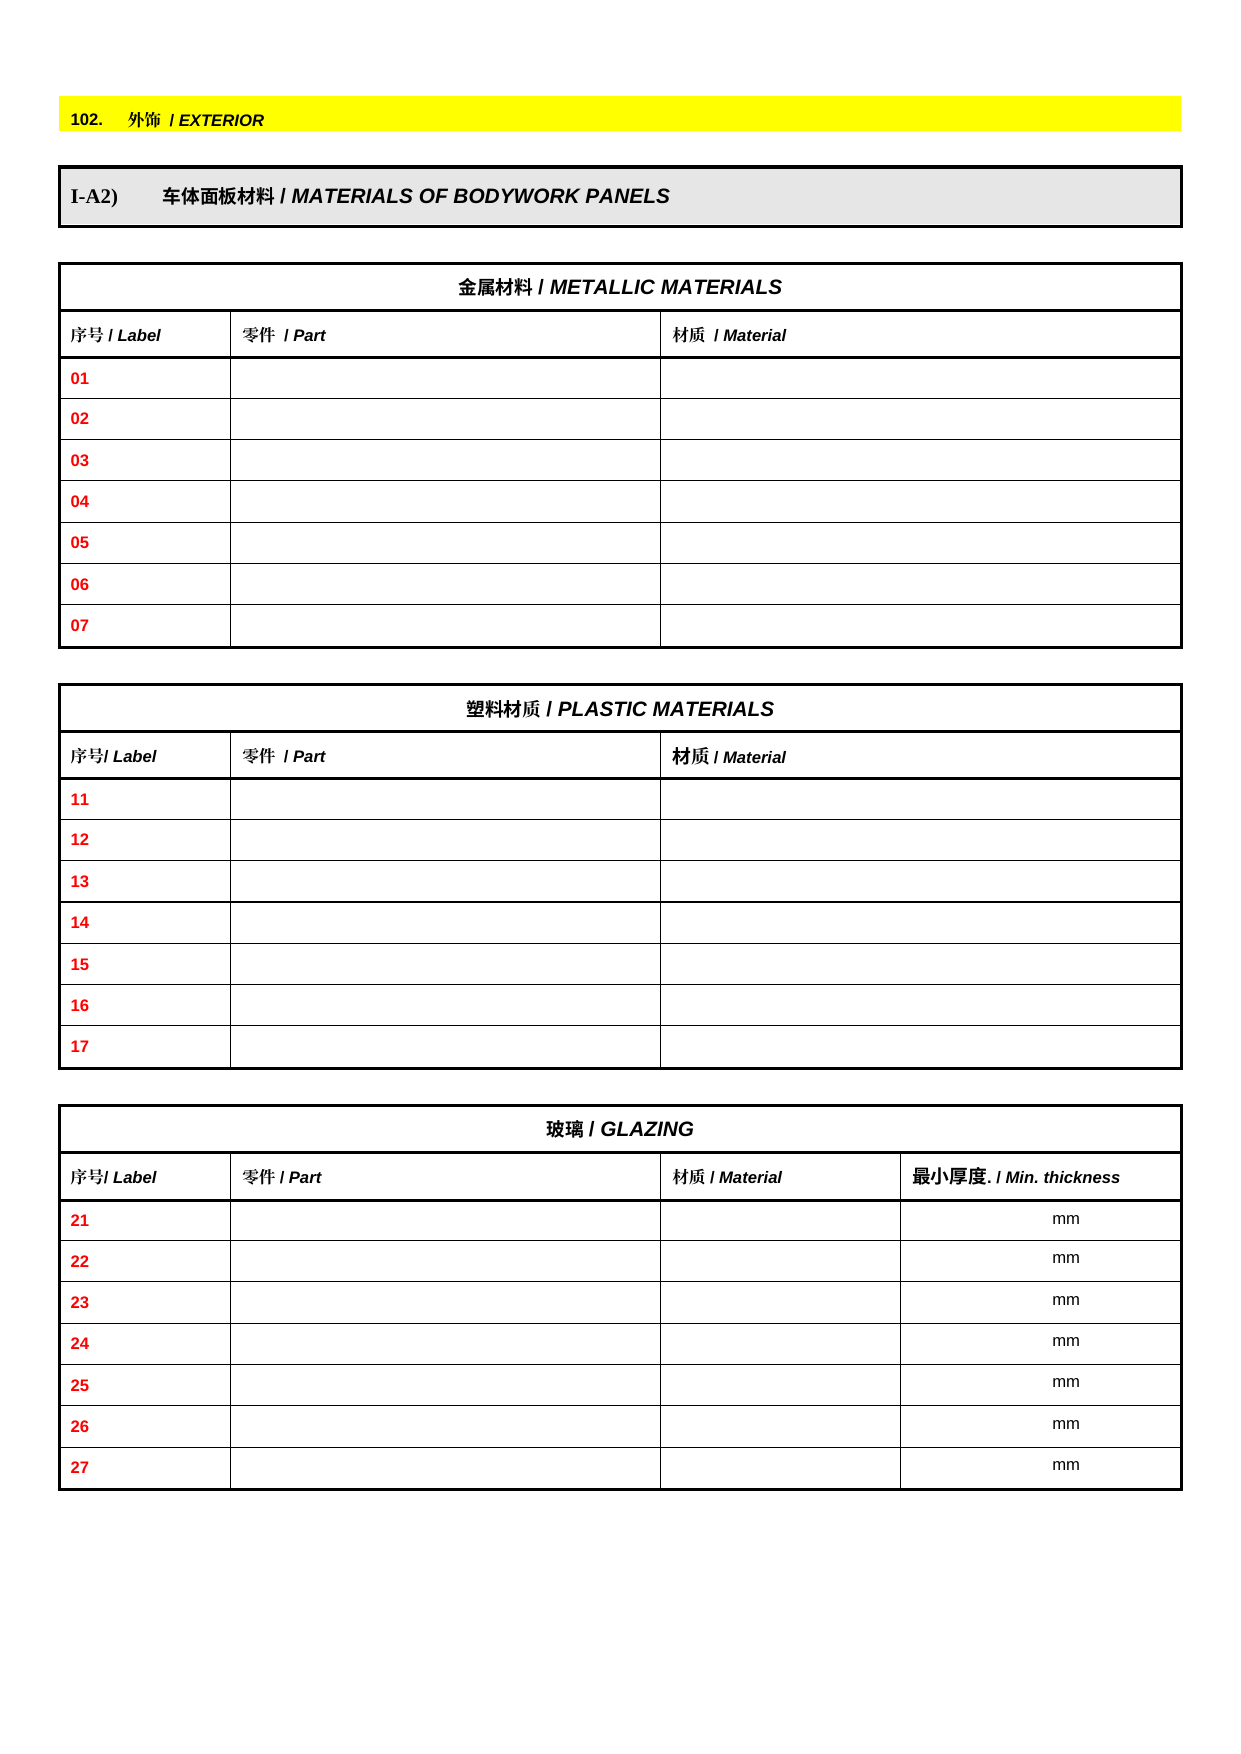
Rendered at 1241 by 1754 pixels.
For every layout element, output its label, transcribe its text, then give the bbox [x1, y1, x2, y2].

table_cell [231, 523, 660, 563]
table_cell [231, 985, 660, 1025]
table_cell [661, 1282, 900, 1322]
table_cell 材质 / Material [661, 312, 1180, 356]
table_cell 24 [61, 1324, 230, 1364]
table_cell [661, 440, 1180, 480]
table_cell [661, 1448, 900, 1488]
table_header I-A2) 车体面板材料 / MATERIALS OF BODYWORK PANELS [61, 169, 1180, 224]
table_cell [231, 1365, 660, 1405]
table_cell [901, 1406, 1041, 1447]
table_cell [231, 399, 660, 439]
table_cell 12 [61, 820, 230, 860]
table_cell [661, 605, 1180, 646]
table_cell mm [1041, 1202, 1180, 1240]
table_cell [661, 1241, 900, 1281]
table_cell [231, 1324, 660, 1364]
table_cell [231, 1282, 660, 1322]
table_cell 零件 / Part [231, 1154, 660, 1198]
table_cell [231, 820, 660, 860]
table_cell 25 [61, 1365, 230, 1405]
table_cell 22 [61, 1241, 230, 1281]
table_cell [661, 1026, 1180, 1067]
table_header 玻璃 / GLAZING [61, 1107, 1180, 1151]
table_cell [231, 1026, 660, 1067]
table_cell 13 [61, 861, 230, 901]
table_cell mm [1041, 1241, 1180, 1281]
table_cell [901, 1282, 1041, 1322]
table_cell 04 [61, 481, 230, 522]
table_cell mm [1041, 1324, 1180, 1364]
table_cell [901, 1448, 1041, 1488]
table_cell 01 [61, 359, 230, 397]
table_cell 06 [61, 564, 230, 604]
table_cell [661, 359, 1180, 397]
table_cell [661, 903, 1180, 943]
table_cell [901, 1202, 1041, 1240]
table_cell 零件 / Part [231, 733, 660, 777]
table_cell [231, 1448, 660, 1488]
table_cell [661, 481, 1180, 522]
table_cell [901, 1241, 1041, 1281]
table_cell [661, 861, 1180, 901]
table_cell [661, 399, 1180, 439]
table_cell [231, 440, 660, 480]
table_cell 零件 / Part [231, 312, 660, 356]
table_cell [231, 1202, 660, 1240]
table_cell 最小厚度. / Min. thickness [901, 1154, 1180, 1198]
table_cell 05 [61, 523, 230, 563]
table_cell [661, 985, 1180, 1025]
table_cell 27 [61, 1448, 230, 1488]
table_cell [661, 780, 1180, 819]
table_cell 16 [61, 985, 230, 1025]
table_cell [231, 1241, 660, 1281]
table_cell 序号 / Label [61, 312, 230, 356]
table_cell [661, 820, 1180, 860]
table_cell 17 [61, 1026, 230, 1067]
table_cell [231, 481, 660, 522]
table_cell 材质 / Material [661, 733, 1180, 777]
table_cell [231, 564, 660, 604]
table_cell [231, 359, 660, 397]
table_cell 07 [61, 605, 230, 646]
table_cell 序号/ Label [61, 733, 230, 777]
table_cell 03 [61, 440, 230, 480]
table_cell 序号/ Label [61, 1154, 230, 1198]
table_cell mm [1041, 1448, 1180, 1488]
table_cell [661, 944, 1180, 984]
table_cell 11 [61, 780, 230, 819]
table_cell 23 [61, 1282, 230, 1322]
table_cell mm [1041, 1282, 1180, 1322]
table_cell mm [1041, 1406, 1180, 1447]
table_cell 材质 / Material [661, 1154, 900, 1198]
table_cell [231, 605, 660, 646]
table_cell [901, 1324, 1041, 1364]
table_cell [661, 1365, 900, 1405]
table_header 102. [59, 96, 116, 131]
table_cell [231, 1406, 660, 1447]
table_cell [901, 1365, 1041, 1405]
table_cell 14 [61, 903, 230, 943]
table_cell [661, 564, 1180, 604]
table_cell 15 [61, 944, 230, 984]
table_cell [661, 1202, 900, 1240]
table_cell mm [1041, 1365, 1180, 1405]
table_cell [661, 523, 1180, 563]
table_header 塑料材质 / PLASTIC MATERIALS [61, 686, 1180, 730]
table_cell [231, 780, 660, 819]
table_cell 26 [61, 1406, 230, 1447]
table_cell [231, 861, 660, 901]
table_header 外饰 / Exterior [116, 96, 1181, 131]
table_header 金属材料 / METALLIC MATERIALS [61, 265, 1180, 309]
table_cell [231, 944, 660, 984]
table_cell [231, 903, 660, 943]
table_cell 21 [61, 1202, 230, 1240]
table_cell 02 [61, 399, 230, 439]
table_cell [661, 1324, 900, 1364]
table_cell [661, 1406, 900, 1447]
